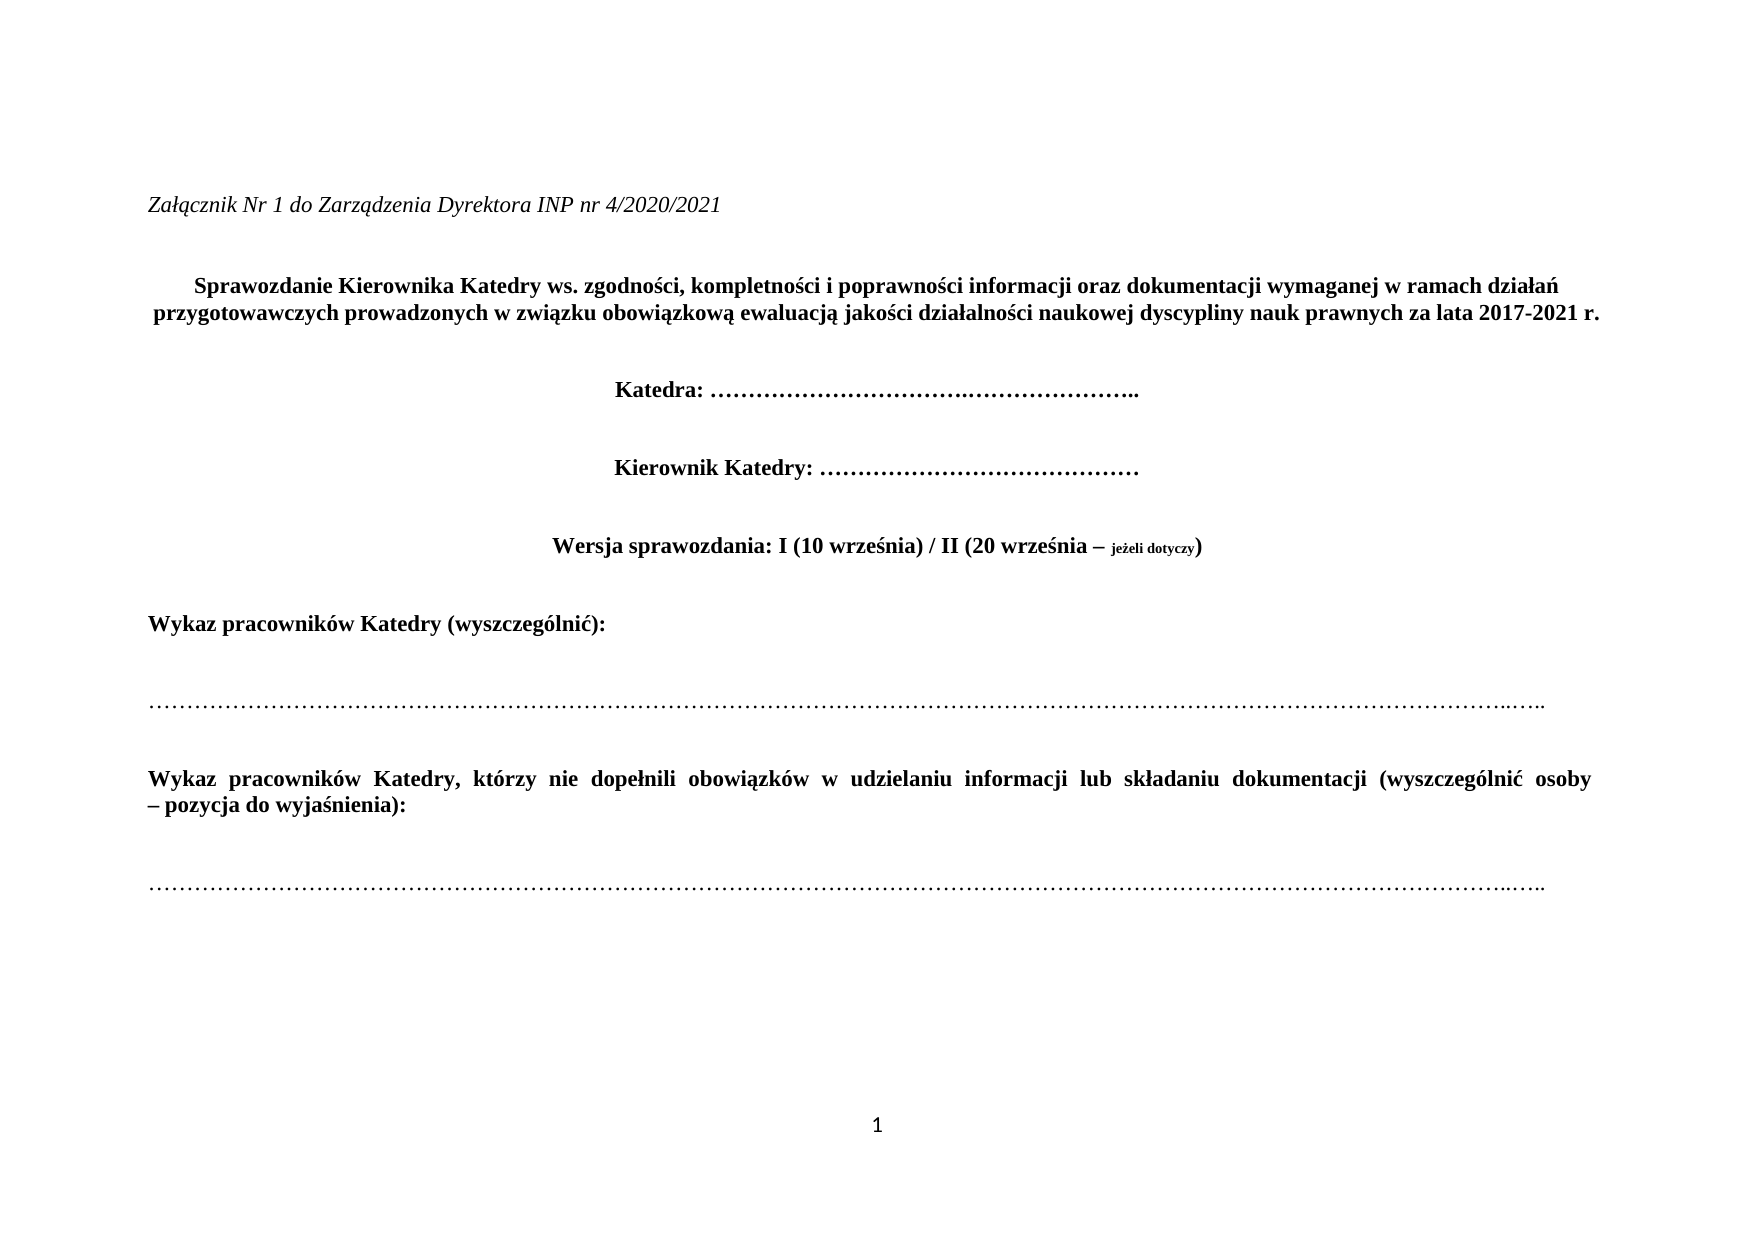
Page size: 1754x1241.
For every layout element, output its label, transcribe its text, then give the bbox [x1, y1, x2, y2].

text Sprawozdanie Kierownika Katedry ws. zgodności, kompletności i poprawności informacji oraz dokumentacji wymaganej w ramach działań przygotowawczych prowadzonych w związku obowiązkową ewaluacją jakości działalności naukowej dyscypliny nauk prawnych za lata 2017-2021 r. [148, 272, 1606, 325]
text Wykaz pracowników Katedry (wyszczególnić): [148, 610, 1606, 636]
text Załącznik Nr 1 do Zarządzenia Dyrektora INP nr 4/2020/2021 [148, 191, 1606, 217]
text Wykaz pracowników Katedry, którzy nie dopełnili obowiązków w udzielaniu informacji lub składaniu dokumentacji (wyszczególnić osoby – pozycja do wyjaśnienia): [148, 765, 1606, 818]
text Katedra: …………………………….………………….. [148, 377, 1606, 403]
text Kierownik Katedry: …………………………………… [148, 454, 1606, 481]
text ……………………………………………………………………………………………………………………………………………………………..….. [148, 869, 1606, 896]
text ……………………………………………………………………………………………………………………………………………………………..….. [148, 687, 1606, 714]
text Wersja sprawozdania: I (10 września) / II (20 września – jeżeli dotyczy) [148, 532, 1606, 558]
